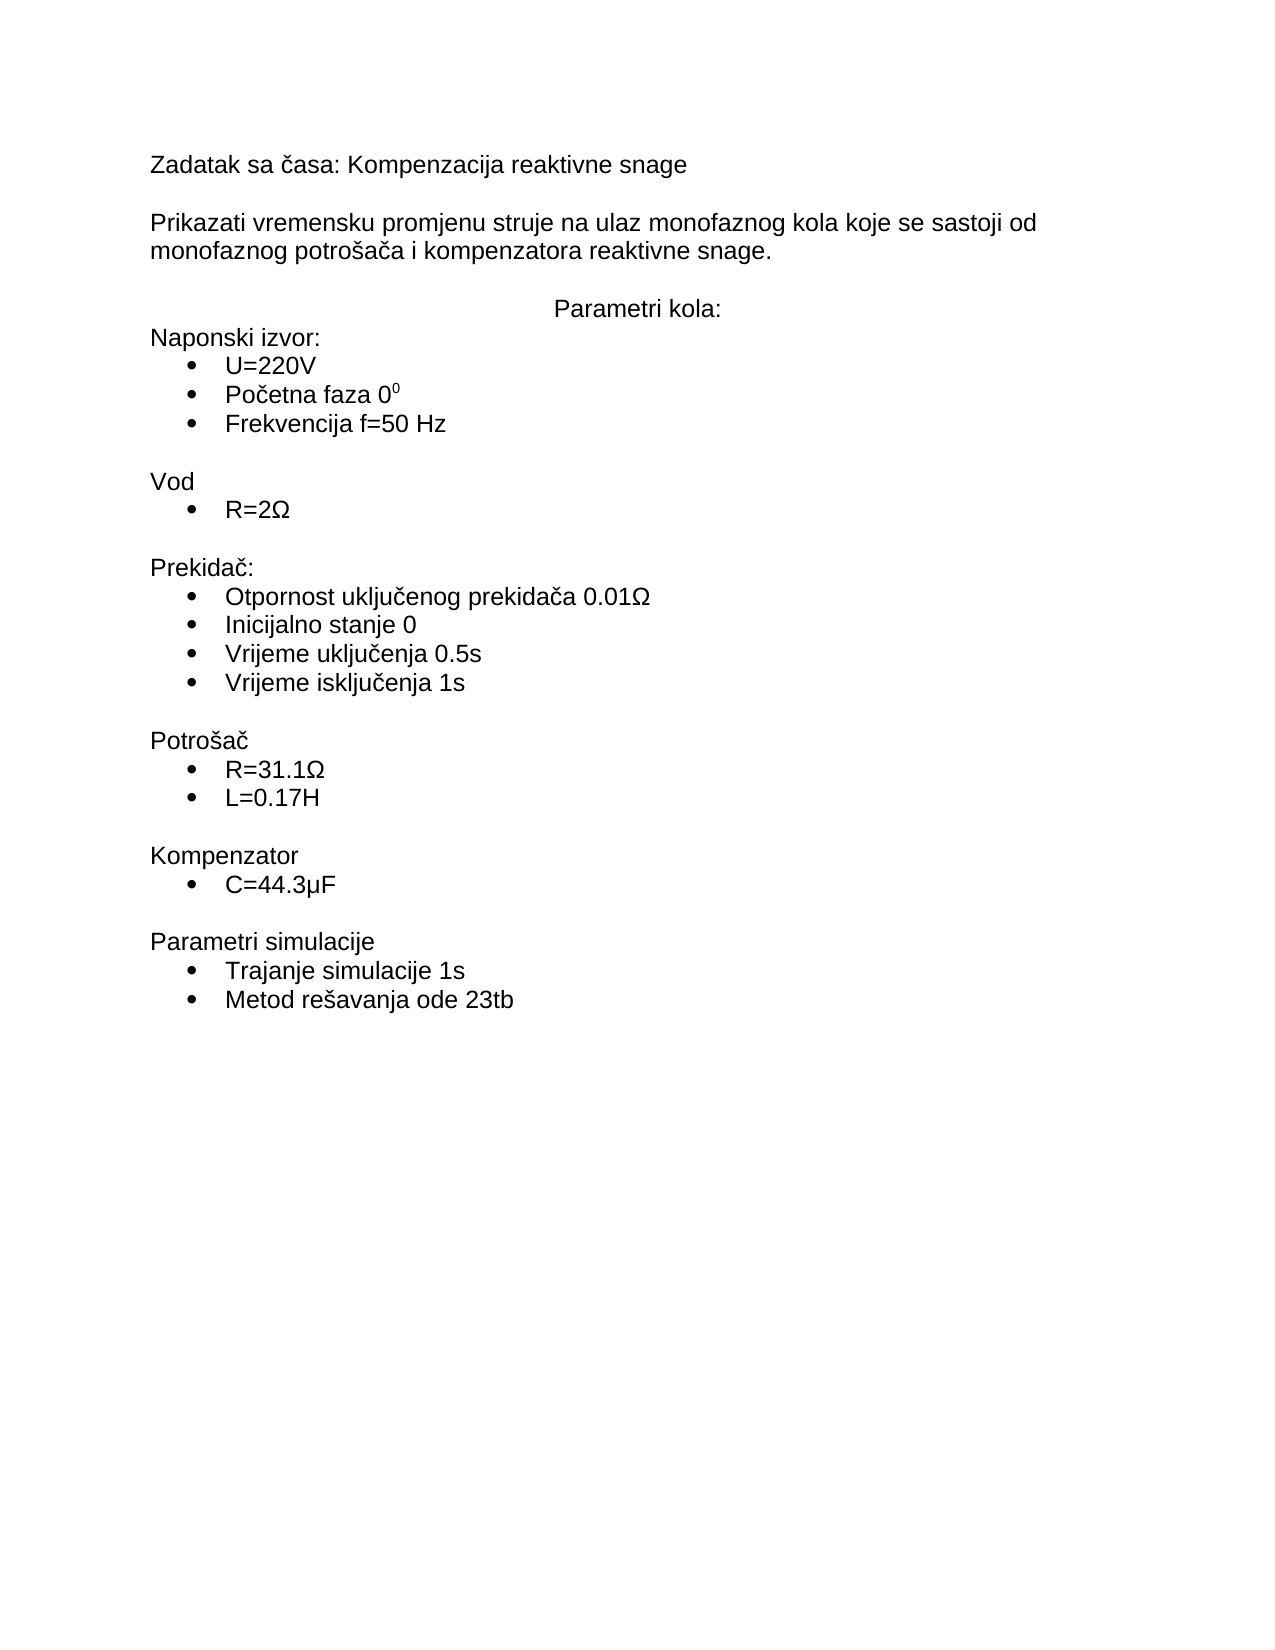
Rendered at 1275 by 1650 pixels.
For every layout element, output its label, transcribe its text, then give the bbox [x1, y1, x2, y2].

list L=0.17H [187, 783, 1125, 812]
list Trajanje simulacije 1s [187, 956, 1125, 985]
text Kompenzator [150, 841, 1125, 870]
list R=31.1Ω [187, 754, 1125, 783]
list Otpornost uključenog prekidača 0.01Ω [187, 582, 1125, 611]
list C=44.3μF [187, 870, 1125, 899]
list Metod rešavanja ode 23tb [187, 985, 1125, 1014]
text Parametri simulacije [150, 927, 1125, 956]
text Potrošač [150, 726, 1125, 754]
text Zadatak sa časa: Kompenzacija reaktivne snage [150, 150, 1125, 179]
text Vod [150, 467, 1125, 495]
list Frekvencija f=50 Hz [187, 409, 1125, 438]
list Početna faza 00 [187, 380, 1125, 409]
list Inicijalno stanje 0 [187, 611, 1125, 639]
text Parametri kola: [150, 294, 1125, 322]
list R=2Ω [187, 495, 1125, 524]
text Naponski izvor: [150, 322, 1125, 351]
list Vrijeme uključenja 0.5s [187, 639, 1125, 668]
list Vrijeme isključenja 1s [187, 668, 1125, 697]
text Prikazati vremensku promjenu struje na ulaz monofaznog kola koje se sastoji od monofaznog potrošača i kompenzatora reaktivne snage. [150, 207, 1125, 265]
list U=220V [187, 351, 1125, 380]
text Prekidač: [150, 553, 1125, 582]
